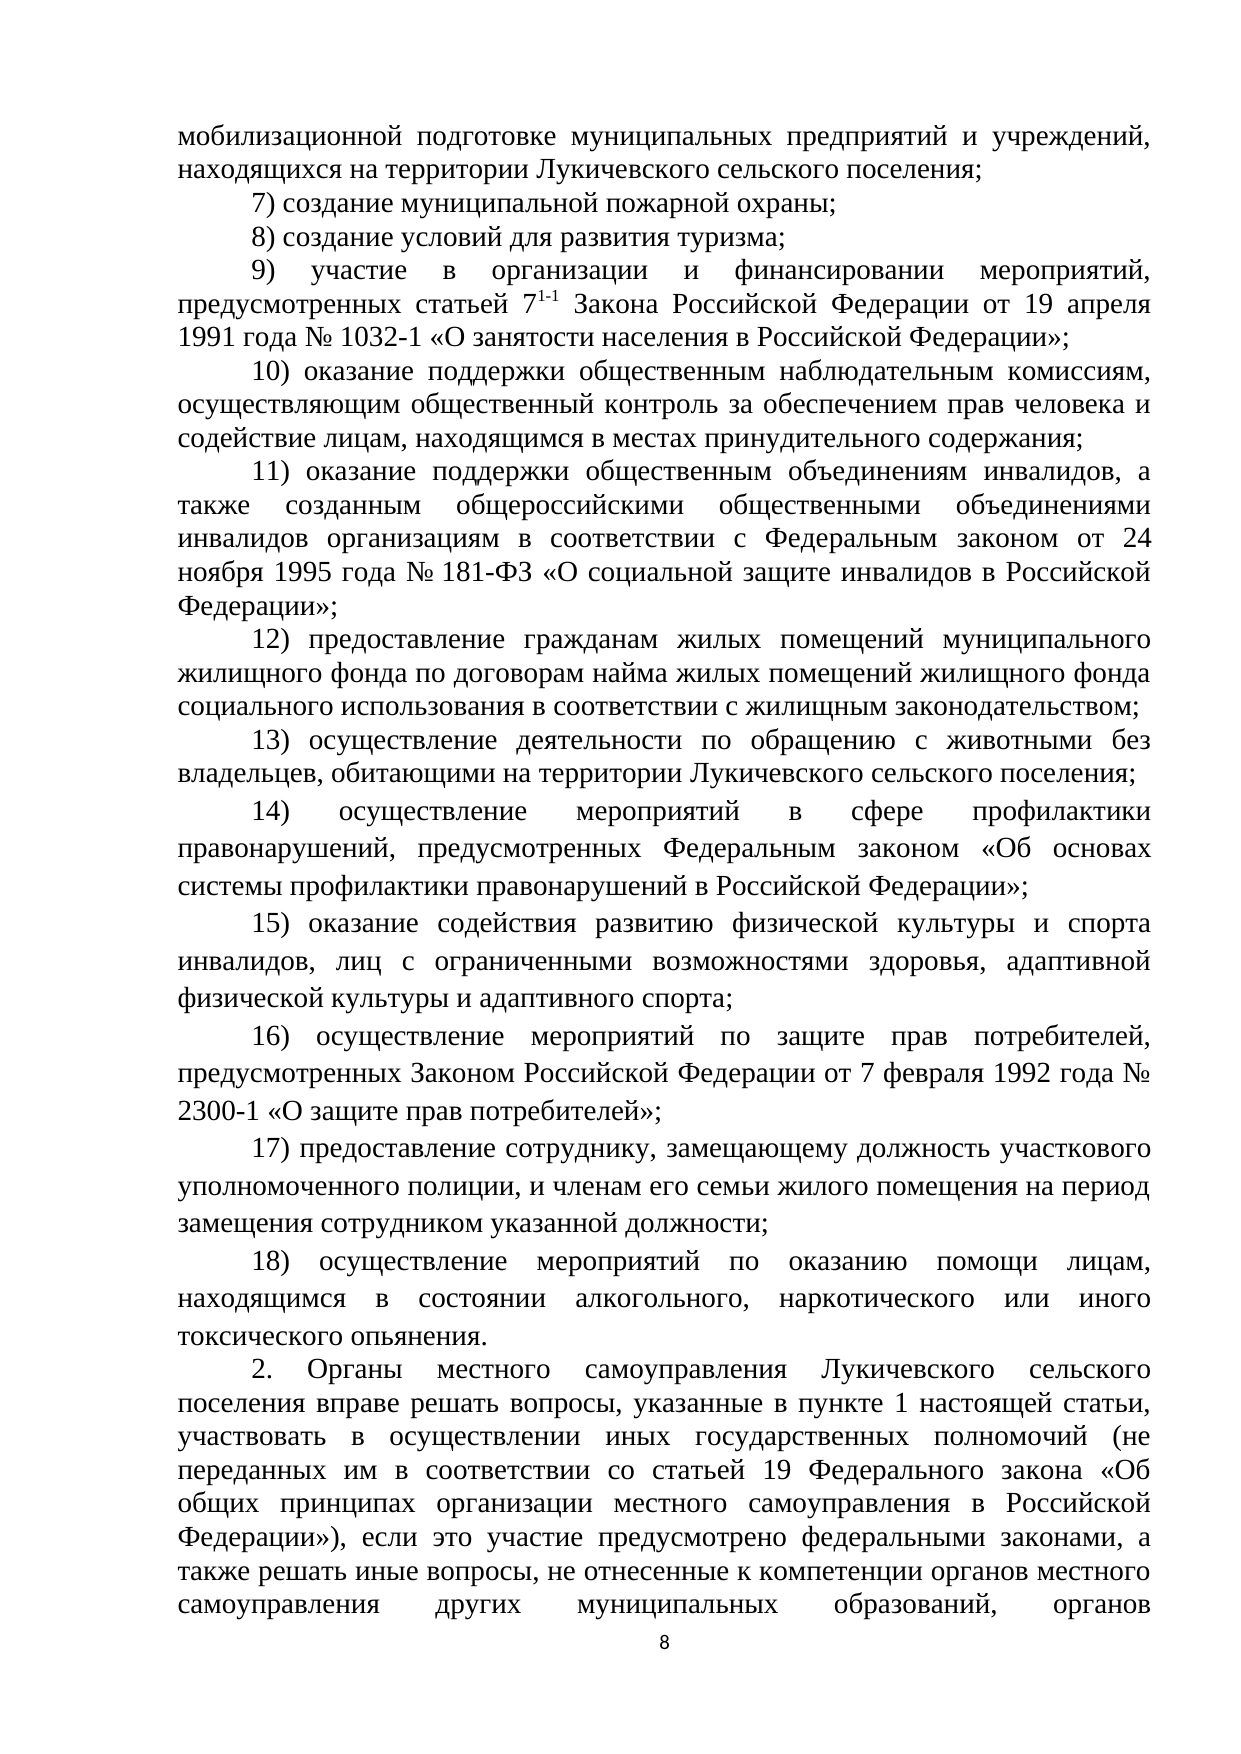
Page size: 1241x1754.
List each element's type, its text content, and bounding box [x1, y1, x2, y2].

text 13) осуществление деятельности по обращению с животными без владельцев, обитающими на территории Лукичевского сельского поселения; [177, 722, 1152, 789]
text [177, 118, 1152, 185]
text 8) создание условий для развития туризма; [177, 219, 1152, 252]
text 14) осуществление мероприятий в сфере профилактики правонарушений, предусмотренных Федеральным законом «Об основах системы профилактики правонарушений в Российской Федерации»; [177, 789, 1152, 901]
text 17) предоставление сотруднику, замещающему должность участкового уполномоченного полиции, и членам его семьи жилого помещения на период замещения сотрудником указанной должности; [177, 1126, 1152, 1239]
text 9) участие в организации и финансировании мероприятий, предусмотренных статьей 71-1 Закона Российской Федерации от 19 апреля 1991 года № 1032-1 «О занятости населения в Российской Федерации»; [177, 252, 1152, 353]
text 15) оказание содействия развитию физической культуры и спорта инвалидов, лиц с ограниченными возможностями здоровья, адаптивной физической культуры и адаптивного спорта; [177, 901, 1152, 1014]
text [177, 1351, 1152, 1620]
text 7) создание муниципальной пожарной охраны; [177, 185, 1152, 219]
text 11) оказание поддержки общественным объединениям инвалидов, а также созданным общероссийскими общественными объединениями инвалидов организациям в соответствии с Федеральным законом от 24 ноября 1995 года № 181-ФЗ «О социальной защите инвалидов в Российской Федерации»; [177, 453, 1152, 621]
text 16) осуществление мероприятий по защите прав потребителей, предусмотренных Законом Российской Федерации от 7 февраля 1992 года № 2300-1 «О защите прав потребителей»; [177, 1014, 1152, 1126]
text 12) предоставление гражданам жилых помещений муниципального жилищного фонда по договорам найма жилых помещений жилищного фонда социального использования в соответствии с жилищным законодательством; [177, 621, 1152, 722]
text 10) оказание поддержки общественным наблюдательным комиссиям, осуществляющим общественный контроль за обеспечением прав человека и содействие лицам, находящимся в местах принудительного содержания; [177, 353, 1152, 453]
text 18) осуществление мероприятий по оказанию помощи лицам, находящимся в состоянии алкогольного, наркотического или иного токсического опьянения. [177, 1239, 1152, 1351]
